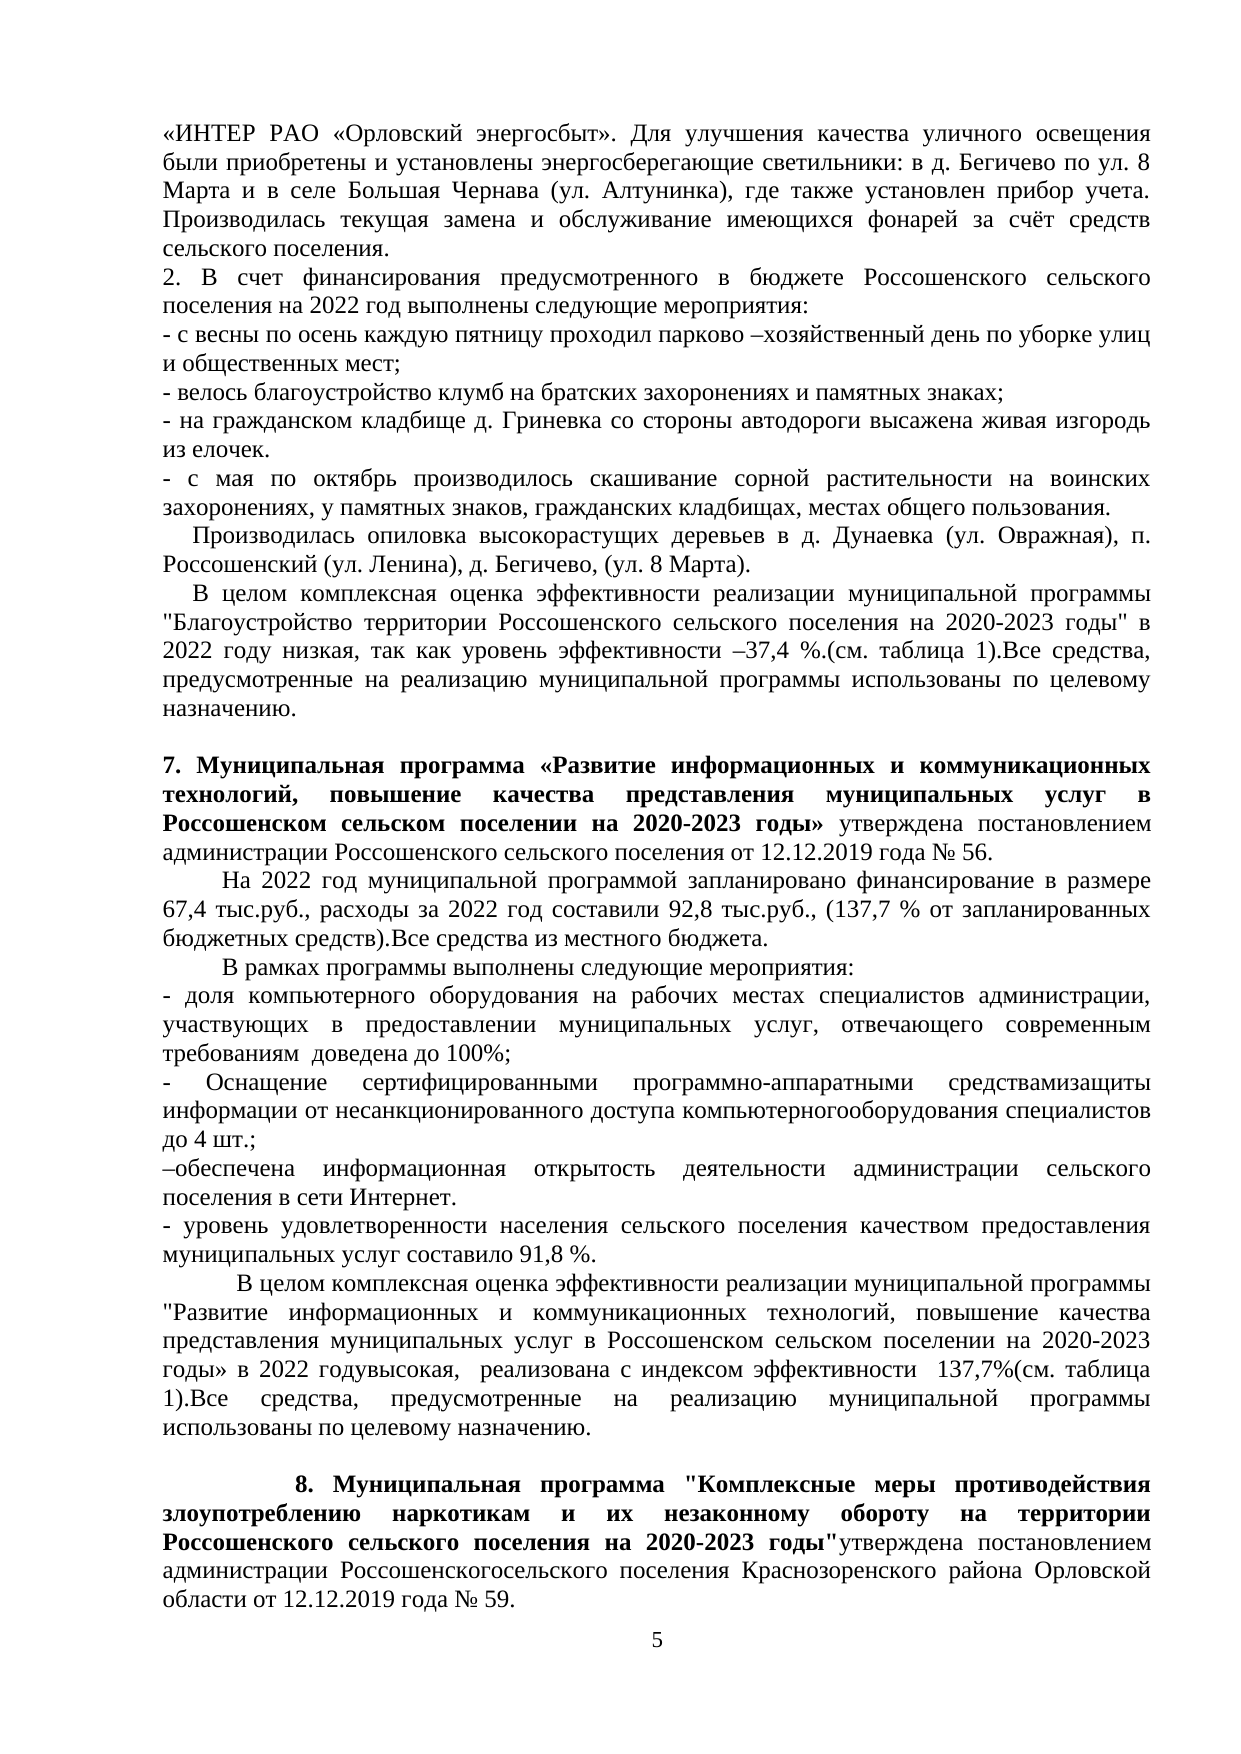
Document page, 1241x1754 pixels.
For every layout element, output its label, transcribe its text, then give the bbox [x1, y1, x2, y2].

text В рамках программы выполнены следующие мероприятия: [162, 952, 1152, 981]
text - Оснащение сертифицированными программно-аппаратными средствамизащиты информации от несанкционированного доступа компьютерногооборудования специалистов до 4 шт.; [162, 1067, 1152, 1153]
text В целом комплексная оценка эффективности реализации муниципальной программы "Развитие информационных и коммуникационных технологий, повышение качества представления муниципальных услуг в Россошенском сельском поселении на 2020-2023 годы» в 2022 годувысокая, реализована с индексом эффективности 137,7%(см. таблица 1).Все средства, предусмотренные на реализацию муниципальной программы использованы по целевому назначению. [162, 1268, 1152, 1441]
text 2. В счет финансирования предусмотренного в бюджете Россошенского сельского поселения на 2022 год выполнены следующие мероприятия: [162, 262, 1152, 319]
text - с весны по осень каждую пятницу проходил парково –хозяйственный день по уборке улиц и общественных мест; [162, 319, 1152, 377]
text На 2022 год муниципальной программой запланировано финансирование в размере 67,4 тыс.руб., расходы за 2022 год составили 92,8 тыс.руб., (137,7 % от запланированных бюджетных средств).Все средства из местного бюджета. [162, 866, 1152, 952]
text –обеспечена информационная открытость деятельности администрации сельского поселения в сети Интернет. [162, 1153, 1152, 1211]
text 7. Муниципальная программа «Развитие информационных и коммуникационных технологий, повышение качества представления муниципальных услуг в Россошенском сельском поселении на 2020-2023 годы» утверждена постановлением администрации Россошенского сельского поселения от 12.12.2019 года № 56. [162, 751, 1152, 866]
list Производилась опиловка высокорастущих деревьев в д. Дунаевка (ул. Овражная), п. Россошенский (ул. Ленина), д. Бегичево, (ул. 8 Марта). [162, 521, 1152, 578]
list - с мая по октябрь производилось скашивание сорной растительности на воинских захоронениях, у памятных знаков, гражданских кладбищах, местах общего пользования. [162, 463, 1152, 521]
text В целом комплексная оценка эффективности реализации муниципальной программы "Благоустройство территории Россошенского сельского поселения на 2020-2023 годы" в 2022 году низкая, так как уровень эффективности –37,4 %.(см. таблица 1).Все средства, предусмотренные на реализацию муниципальной программы использованы по целевому назначению. [162, 578, 1152, 722]
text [162, 118, 1152, 262]
text - велось благоустройство клумб на братских захоронениях и памятных знаках; [162, 377, 1152, 406]
text - на гражданском кладбище д. Гриневка со стороны автодороги высажена живая изгородь из елочек. [162, 406, 1152, 463]
text - доля компьютерного оборудования на рабочих местах специалистов администрации, участвующих в предоставлении муниципальных услуг, отвечающего современным требованиям доведена до 100%; [162, 981, 1152, 1067]
text 8. Муниципальная программа "Комплексные меры противодействия злоупотреблению наркотикам и их незаконному обороту на территории Россошенского сельского поселения на 2020-2023 годы"утверждена постановлением администрации Россошенскогосельского поселения Краснозоренского района Орловской области от 12.12.2019 года № 59. [162, 1469, 1152, 1613]
text - уровень удовлетворенности населения сельского поселения качеством предоставления муниципальных услуг составило 91,8 %. [162, 1211, 1152, 1268]
